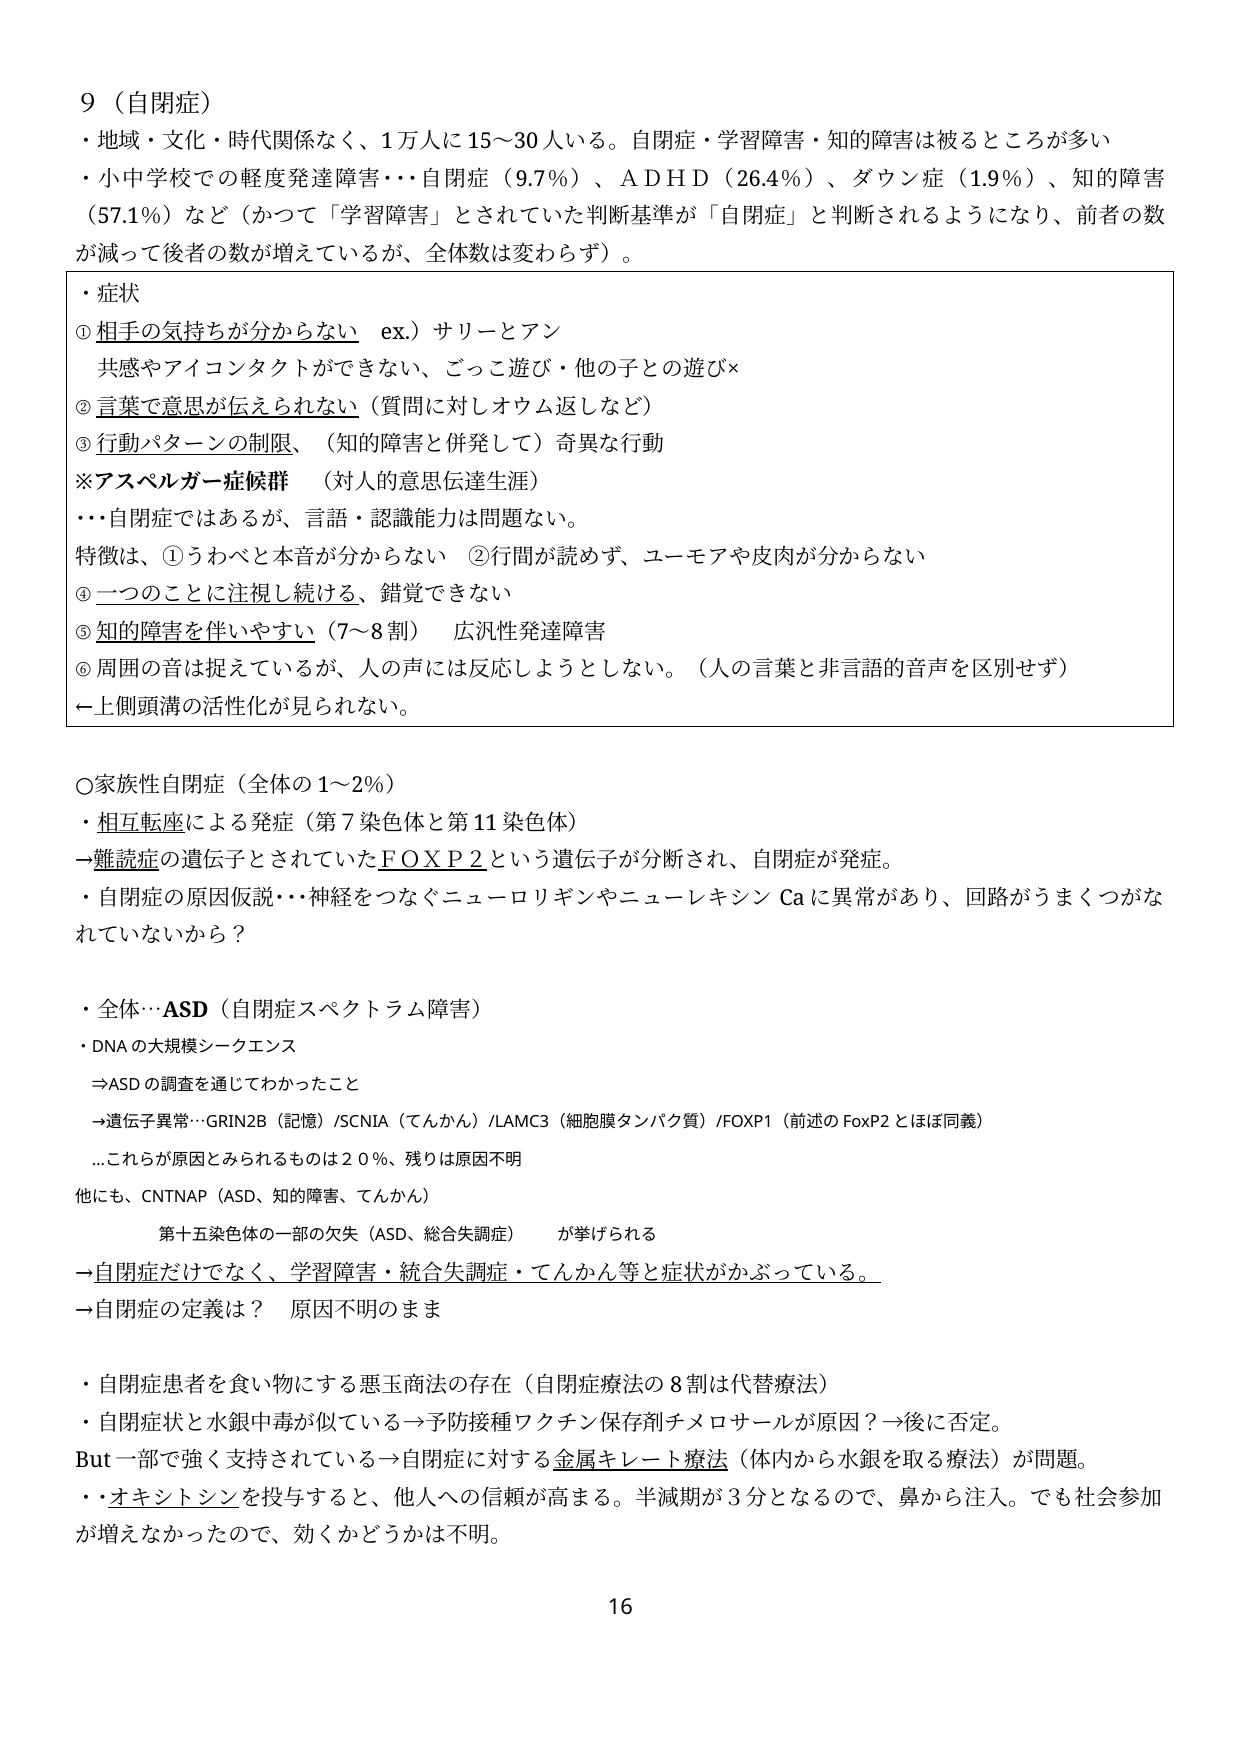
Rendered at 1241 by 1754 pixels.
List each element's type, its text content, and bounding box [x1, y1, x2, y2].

text →遺伝子異常…GRIN2B（記憶）/SCNIA（てんかん）/LAMC3（細胞膜タンパク質）/FOXP1（前述のFoxP2とほぼ同義） [75, 1102, 1165, 1139]
text ・自閉症状と水銀中毒が似ている→予防接種ワクチン保存剤チメロサールが原因？→後に否定。 [75, 1402, 1165, 1439]
text 第十五染色体の一部の欠失（ASD、総合失調症） が挙げられる [75, 1214, 1165, 1252]
text ・小中学校での軽度発達障害･･･自閉症（9.7％）、ＡＤＨＤ（26.4％）、ダウン症（1.9％）、知的障害（57.1％）など（かつて「学習障害」とされていた判断基準が「自閉症」と判断されるようになり、前者の数が減って後者の数が増えているが、全体数は変わらず）。 [75, 158, 1165, 271]
text ⇒ASDの調査を通じてわかったこと [75, 1064, 1165, 1102]
text →自閉症の定義は？ 原因不明のまま [75, 1289, 1165, 1327]
text ←上側頭溝の活性化が見られない。 [67, 683, 1173, 726]
text ９（自閉症） [75, 83, 1165, 121]
text But一部で強く支持されている→自閉症に対する金属キレート療法（体内から水銀を取る療法）が問題。 [75, 1439, 1165, 1477]
text ・自閉症の原因仮説･･･神経をつなぐニューロリギンやニューレキシンCaに異常があり、回路がうまくつがなれていないから？ [75, 877, 1165, 952]
text ○家族性自閉症（全体の1～2％） [75, 764, 1165, 802]
text ・症状 [67, 272, 1173, 311]
text ･･･自閉症ではあるが、言語・認識能力は問題ない。 [75, 499, 1165, 536]
text 共感やアイコンタクトができない、ごっこ遊び・他の子との遊び× [75, 349, 1165, 386]
text …これらが原因とみられるものは２０％、残りは原因不明 [75, 1139, 1165, 1177]
text ・全体…ASD（自閉症スペクトラム障害） [75, 989, 1165, 1027]
text ③行動パターンの制限、（知的障害と併発して）奇異な行動 [75, 424, 1165, 461]
text ・相互転座による発症（第７染色体と第11染色体） [75, 802, 1165, 839]
text ⑥周囲の音は捉えているが、人の声には反応しようとしない。（人の言葉と非言語的音声を区別せず） [75, 649, 1165, 683]
text 他にも、CNTNAP（ASD、知的障害、てんかん） [75, 1177, 1165, 1214]
text 特徴は、①うわべと本音が分からない ②行間が読めず、ユーモアや皮肉が分からない [75, 536, 1165, 574]
text ②言葉で意思が伝えられない（質問に対しオウム返しなど） [75, 386, 1165, 424]
text ④一つのことに注視し続ける、錯覚できない [75, 574, 1165, 611]
text ・自閉症患者を食い物にする悪玉商法の存在（自閉症療法の8割は代替療法） [75, 1364, 1165, 1402]
text ・DNAの大規模シークエンス [75, 1027, 1165, 1064]
text ⑤知的障害を伴いやすい（7～8割） 広汎性発達障害 [75, 611, 1165, 649]
text ①相手の気持ちが分からない ex.）サリーとアン [75, 311, 1165, 349]
text ・･オキシトシンを投与すると、他人への信頼が高まる。半減期が３分となるので、鼻から注入。でも社会参加が増えなかったので、効くかどうかは不明。 [75, 1477, 1165, 1552]
text ・地域・文化・時代関係なく、1万人に15～30人いる。自閉症・学習障害・知的障害は被るところが多い [75, 121, 1165, 158]
text →自閉症だけでなく、学習障害・統合失調症・てんかん等と症状がかぶっている。 [75, 1252, 1165, 1289]
text →難読症の遺伝子とされていたＦＯＸＰ２という遺伝子が分断され、自閉症が発症。 [75, 839, 1165, 877]
text ※アスペルガー症候群 （対人的意思伝達生涯） [75, 461, 1165, 499]
